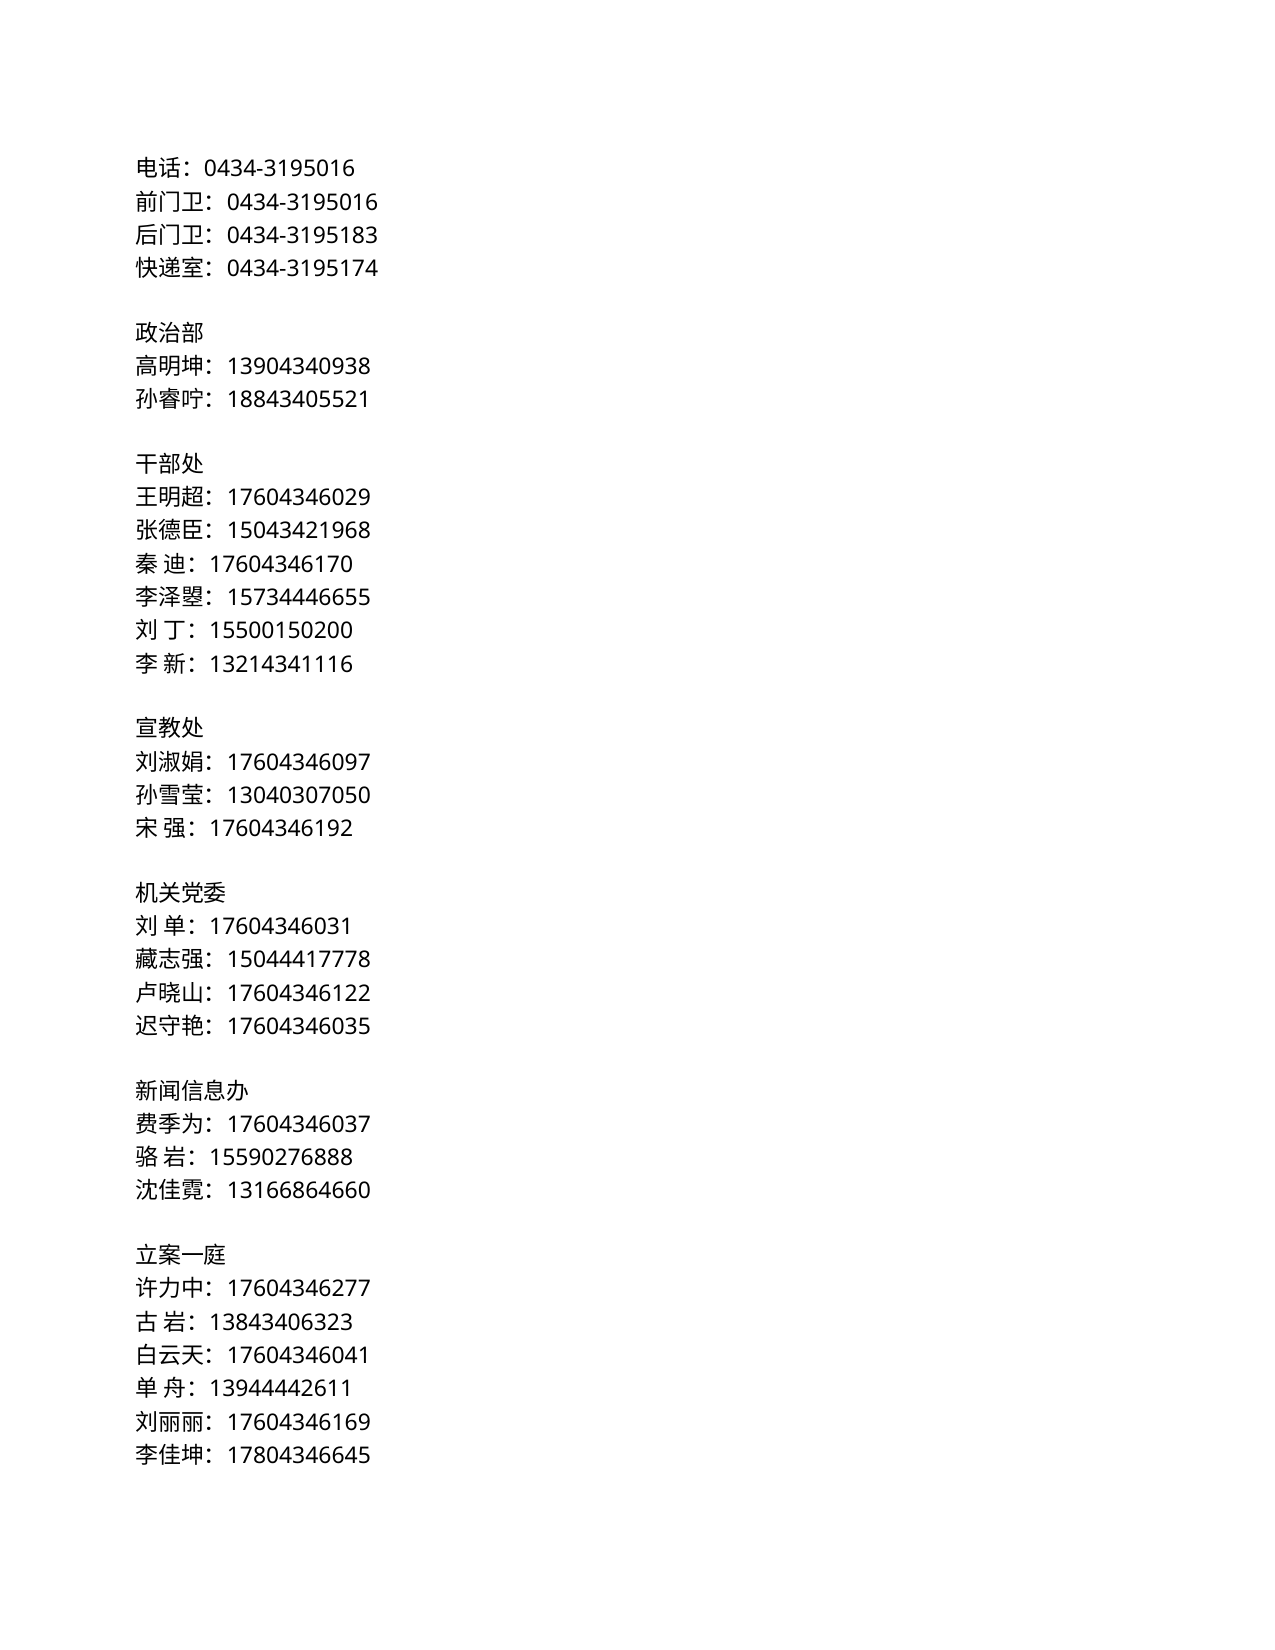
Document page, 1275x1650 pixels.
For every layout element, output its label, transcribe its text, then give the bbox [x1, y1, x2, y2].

text 卢晓山：17604346122 [135, 974, 1140, 1008]
text 李佳坤：17804346645 [135, 1437, 1140, 1470]
text 孙睿咛：18843405521 [135, 381, 1140, 414]
text 费季为：17604346037 [135, 1106, 1140, 1139]
text 宣教处 [135, 710, 1140, 743]
text 李 新：13214341116 [135, 646, 1140, 679]
text 单 舟：13944442611 [135, 1370, 1140, 1403]
text 电话：0434-3195016 [135, 150, 1140, 183]
text 藏志强：15044417778 [135, 941, 1140, 974]
text 许力中：17604346277 [135, 1270, 1140, 1303]
text 机关党委 [135, 875, 1140, 908]
text 刘丽丽：17604346169 [135, 1403, 1140, 1437]
text 高明坤：13904340938 [135, 348, 1140, 381]
text 王明超：17604346029 [135, 479, 1140, 512]
text 后门卫：0434-3195183 [135, 217, 1140, 250]
text 宋 强：17604346192 [135, 810, 1140, 843]
text 迟守艳：17604346035 [135, 1008, 1140, 1041]
text 前门卫：0434-3195016 [135, 183, 1140, 217]
text 立案一庭 [135, 1237, 1140, 1270]
text 李泽曌：15734446655 [135, 579, 1140, 612]
text 沈佳霓：13166864660 [135, 1172, 1140, 1206]
text 孙雪莹：13040307050 [135, 777, 1140, 810]
text 干部处 [135, 446, 1140, 479]
text 张德臣：15043421968 [135, 512, 1140, 546]
text 快递室：0434-3195174 [135, 250, 1140, 283]
text 骆 岩：15590276888 [135, 1139, 1140, 1172]
text 新闻信息办 [135, 1072, 1140, 1106]
text 刘 单：17604346031 [135, 908, 1140, 941]
text 秦 迪：17604346170 [135, 546, 1140, 579]
text 白云天：17604346041 [135, 1337, 1140, 1370]
text 古 岩：13843406323 [135, 1303, 1140, 1337]
text 刘淑娟：17604346097 [135, 743, 1140, 777]
text 政治部 [135, 314, 1140, 348]
text 刘 丁：15500150200 [135, 612, 1140, 646]
